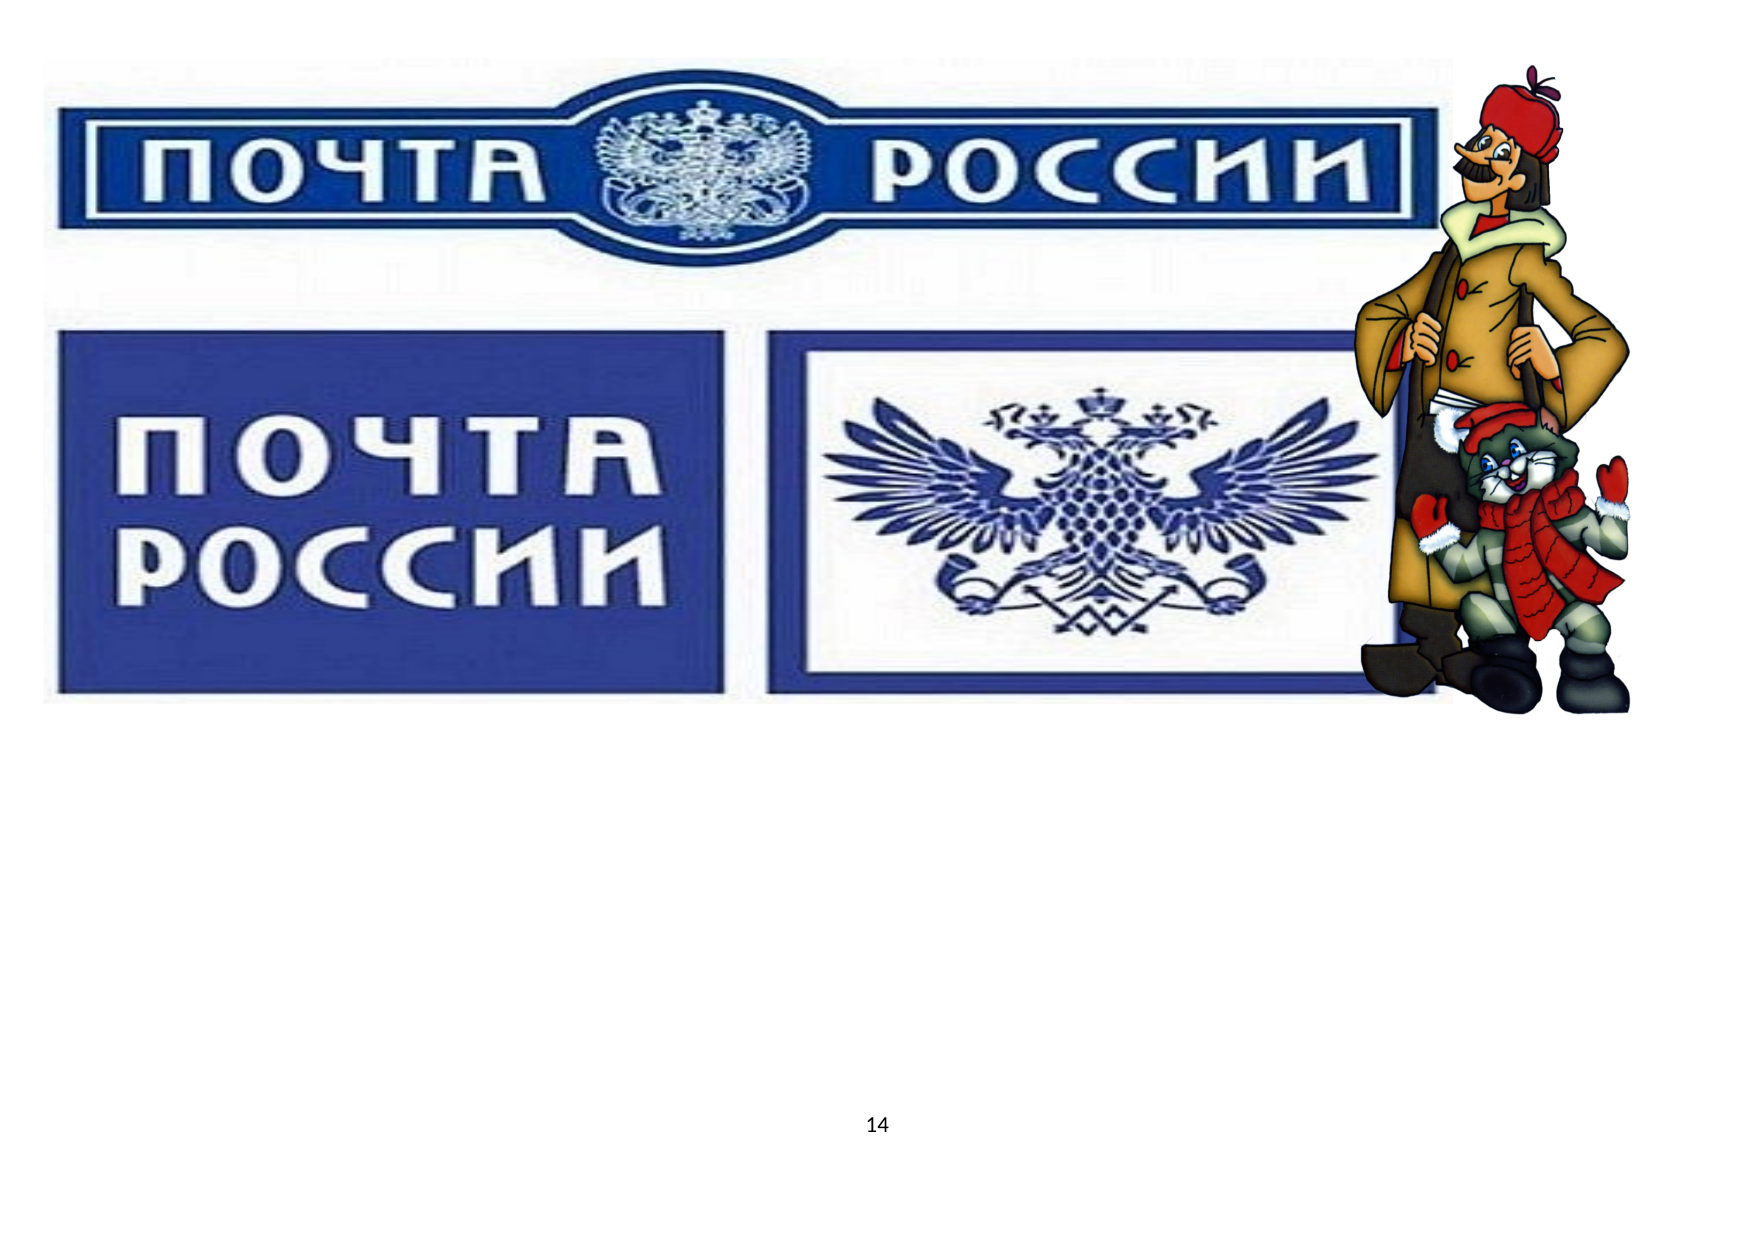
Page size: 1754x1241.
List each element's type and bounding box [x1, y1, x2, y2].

picture [43, 57, 1649, 731]
